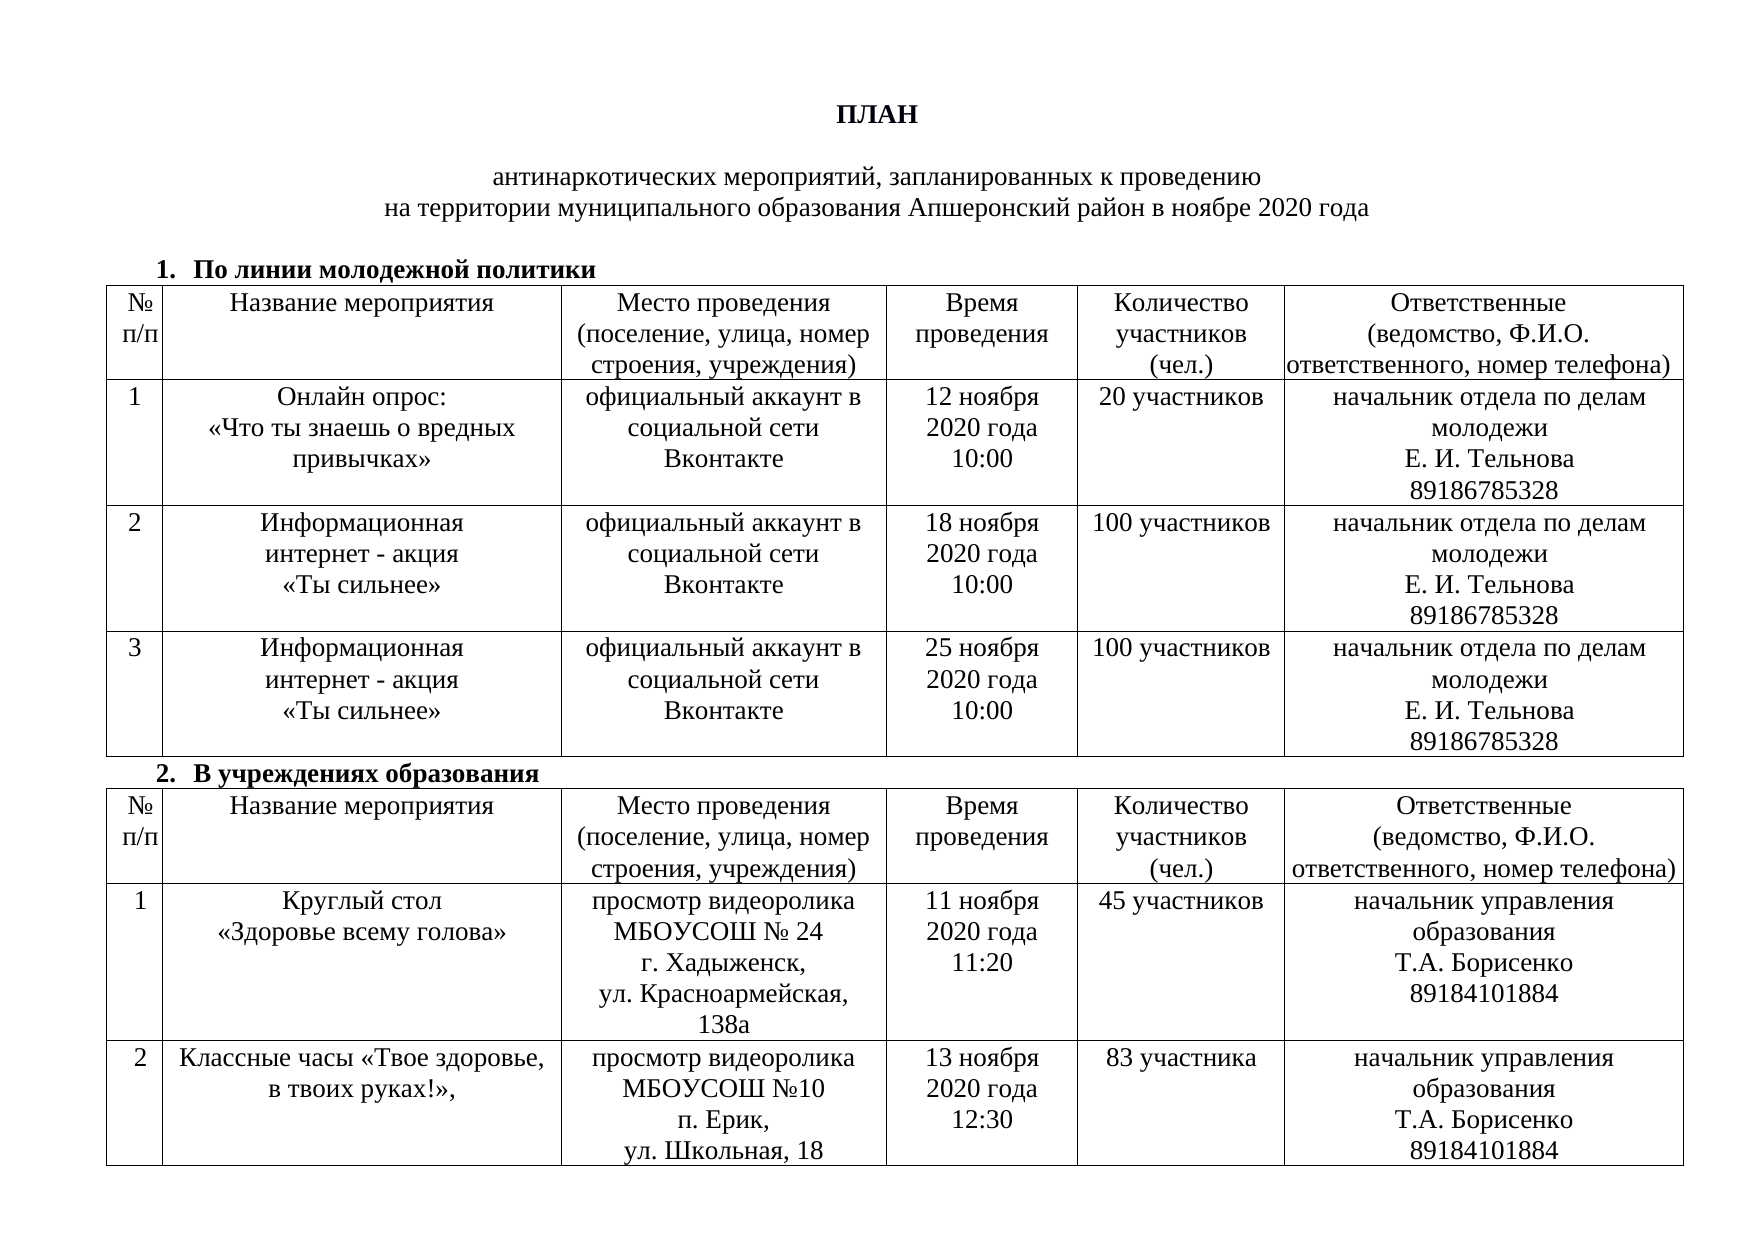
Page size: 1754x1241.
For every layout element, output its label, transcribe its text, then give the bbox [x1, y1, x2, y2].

text антинаркотических мероприятий, запланированных к проведению [118, 160, 1636, 191]
list По линии молодежной политики [156, 254, 1636, 285]
table_cell 100 участников [1078, 632, 1284, 756]
table_cell просмотр видеоролика МБОУСОШ № 24 г. Хадыженск, ул. Красноармейская, 138а [562, 884, 886, 1039]
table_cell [1285, 1041, 1683, 1165]
list В учреждениях образования [156, 757, 1636, 788]
table_cell начальник управления образования Т.А. Борисенко 89184101884 [1285, 884, 1683, 1039]
table_header Количество участников (чел.) [1078, 286, 1284, 379]
table_cell 11 ноября 2020 года 11:20 [887, 884, 1077, 1039]
table_header Место проведения (поселение, улица, номер строения, учреждения) [562, 286, 886, 379]
table_cell Классные часы «Твое здоровье, в твоих руках!», [163, 1041, 561, 1165]
table_cell 18 ноября 2020 года 10:00 [887, 506, 1077, 631]
table_cell официальный аккаунт в социальной сети Вконтакте [562, 506, 886, 631]
table_header Место проведения (поселение, улица, номер строения, учреждения) [562, 789, 886, 883]
table_cell 3 [107, 632, 162, 756]
table_header Время проведения [887, 789, 1077, 883]
table_cell начальник отдела по делам молодежи Е. И. Тельнова 89186785328 [1285, 632, 1683, 756]
table_cell 25 ноября 2020 года 10:00 [887, 632, 1077, 756]
table_cell Онлайн опрос: «Что ты знаешь о вредных привычках» [163, 380, 561, 505]
table_cell Информационная интернет - акция «Ты сильнее» [163, 632, 561, 756]
table_cell 2 [107, 1041, 162, 1165]
table_cell 45 участников [1078, 884, 1284, 1039]
table_cell 1 [107, 884, 162, 1039]
table_cell Информационная интернет - акция «Ты сильнее» [163, 506, 561, 631]
table_cell 2 [107, 506, 162, 631]
table_cell 100 участников [1078, 506, 1284, 631]
table_header № п/п [107, 286, 162, 379]
table_cell 13 ноября 2020 года 12:30 [887, 1041, 1077, 1165]
table_cell начальник отдела по делам молодежи Е. И. Тельнова 89186785328 [1285, 506, 1683, 631]
table_header Ответственные (ведомство, Ф.И.О. ответственного, номер телефона) [1285, 789, 1683, 883]
table_cell официальный аккаунт в социальной сети Вконтакте [562, 380, 886, 505]
table_header Количество участников (чел.) [1078, 789, 1284, 883]
table_cell 83 участника [1078, 1041, 1284, 1165]
table_header Время проведения [887, 286, 1077, 379]
text ПЛАН [118, 98, 1636, 129]
table_cell 20 участников [1078, 380, 1284, 505]
table_header Ответственные (ведомство, Ф.И.О. ответственного, номер телефона) [1285, 286, 1683, 379]
table_cell официальный аккаунт в социальной сети Вконтакте [562, 632, 886, 756]
table_header Название мероприятия [163, 286, 561, 379]
table_cell Круглый стол «Здоровье всему голова» [163, 884, 561, 1039]
text на территории муниципального образования Апшеронский район в ноябре 2020 года [118, 191, 1636, 222]
table_cell 1 [107, 380, 162, 505]
table_cell просмотр видеоролика МБОУСОШ №10 п. Ерик, ул. Школьная, 18 [562, 1041, 886, 1165]
table_header № п/п [107, 789, 162, 883]
table_cell 12 ноября 2020 года 10:00 [887, 380, 1077, 505]
table_cell начальник отдела по делам молодежи Е. И. Тельнова 89186785328 [1285, 380, 1683, 505]
table_header Название мероприятия [163, 789, 561, 883]
